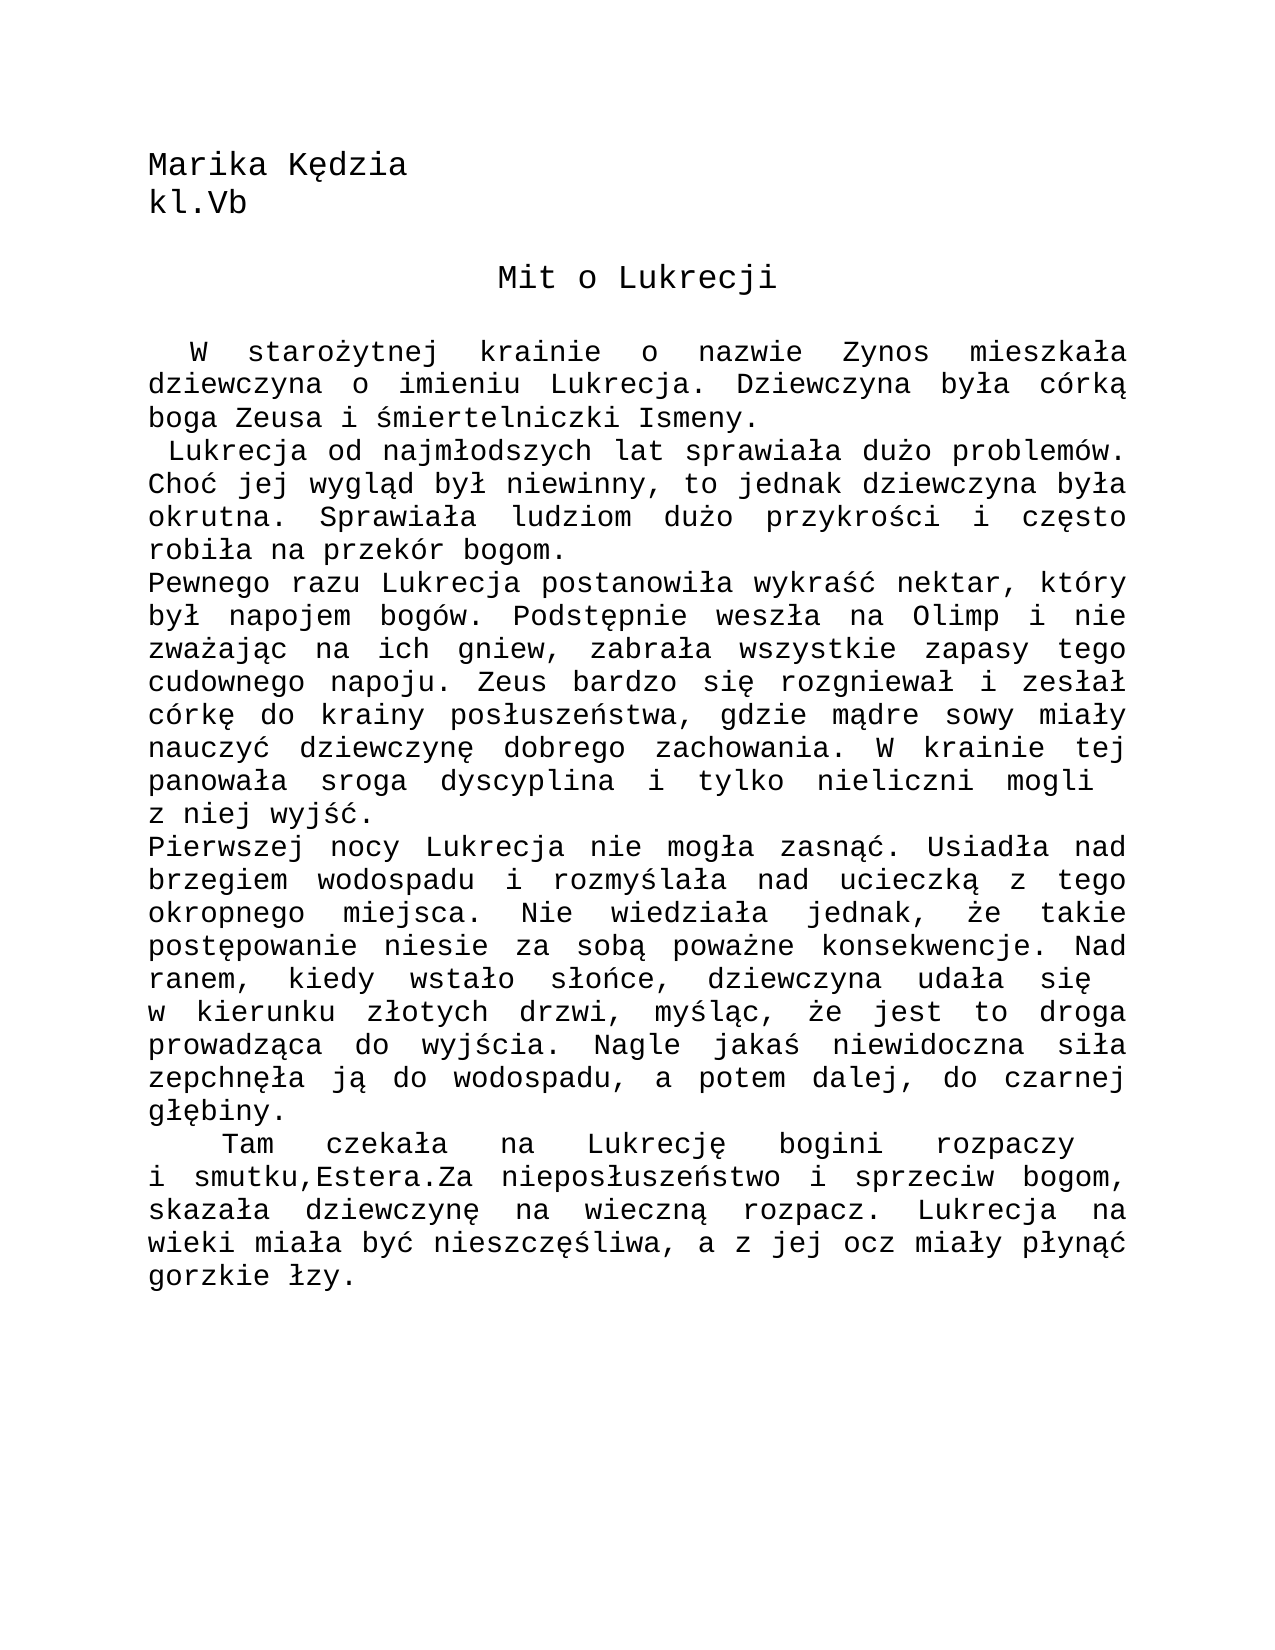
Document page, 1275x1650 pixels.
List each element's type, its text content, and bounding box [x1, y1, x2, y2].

text kl.Vb [148, 185, 1127, 223]
text Marika Kędzia [148, 148, 1127, 185]
text Tam czekała na Lukrecję bogini rozpaczy i smutku,Estera.Za nieposłuszeństwo i sprzeciw bogom, skazała dziewczynę na wieczną rozpacz. Lukrecja na wieki miała być nieszczęśliwa, a z jej ocz miały płynąć gorzkie łzy. [148, 1129, 1127, 1294]
text Mit o Lukrecji [148, 261, 1127, 299]
text Pewnego razu Lukrecja postanowiła wykraść nektar, który był napojem bogów. Podstępnie weszła na Olimp i nie zważając na ich gniew, zabrała wszystkie zapasy tego cudownego napoju. Zeus bardzo się rozgniewał i zesłał córkę do krainy posłuszeństwa, gdzie mądre sowy miały nauczyć dziewczynę dobrego zachowania. W krainie tej panowała sroga dyscyplina i tylko nieliczni mogli z niej wyjść. [148, 568, 1127, 832]
text Pierwszej nocy Lukrecja nie mogła zasnąć. Usiadła nad brzegiem wodospadu i rozmyślała nad ucieczką z tego okropnego miejsca. Nie wiedziała jednak, że takie postępowanie niesie za sobą poważne konsekwencje. Nad ranem, kiedy wstało słońce, dziewczyna udała się w kierunku złotych drzwi, myśląc, że jest to droga prowadząca do wyjścia. Nagle jakaś niewidoczna siła zepchnęła ją do wodospadu, a potem dalej, do czarnej głębiny. [148, 832, 1127, 1129]
text W starożytnej krainie o nazwie Zynos mieszkała dziewczyna o imieniu Lukrecja. Dziewczyna była córką boga Zeusa i śmiertelniczki Ismeny. [148, 337, 1127, 436]
text Lukrecja od najmłodszych lat sprawiała dużo problemów. Choć jej wygląd był niewinny, to jednak dziewczyna była okrutna. Sprawiała ludziom dużo przykrości i często robiła na przekór bogom. [148, 436, 1127, 568]
